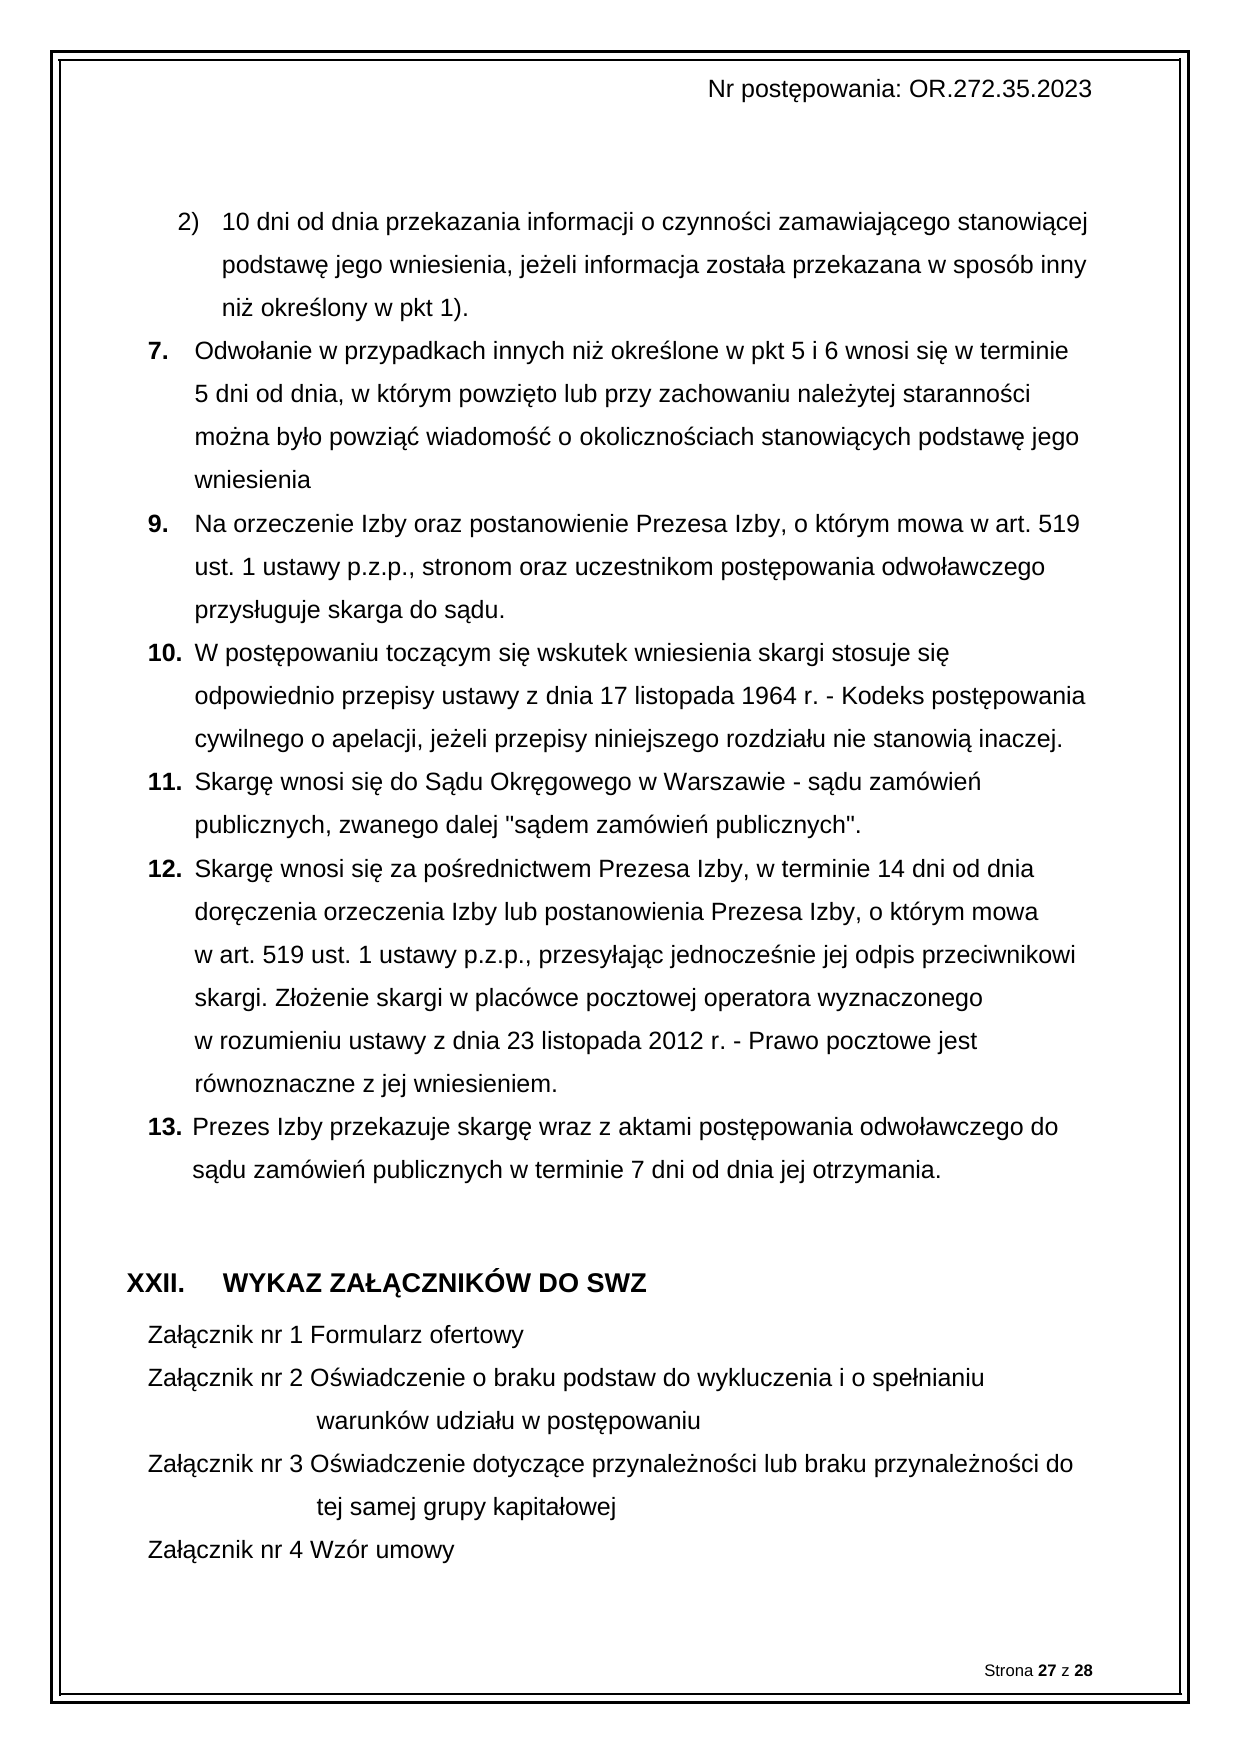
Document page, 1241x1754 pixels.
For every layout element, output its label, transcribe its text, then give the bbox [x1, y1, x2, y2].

list Prezes Izby przekazuje skargę wraz z aktami postępowania odwoławczego do sądu zamówień publicznych w terminie 7 dni od dnia jej otrzymania. [148, 1112, 1092, 1184]
list Skargę wnosi się do Sądu Okręgowego w Warszawie - sądu zamówień publicznych, zwanego dalej "sądem zamówień publicznych". [148, 767, 1092, 839]
text 7. Odwołanie w przypadkach innych niż określone w pkt 5 i 6 wnosi się w terminie 5 dni od dnia, w którym powzięto lub przy zachowaniu należytej staranności można było powziąć wiadomość o okolicznościach stanowiących podstawę jego wniesienia [148, 336, 1092, 494]
list Skargę wnosi się za pośrednictwem Prezesa Izby, w terminie 14 dni od dnia doręczenia orzeczenia Izby lub postanowienia Prezesa Izby, o którym mowa w art. 519 ust. 1 ustawy p.z.p., przesyłając jednocześnie jej odpis przeciwnikowi skargi. Złożenie skargi w placówce pocztowej operatora wyznaczonego w rozumieniu ustawy z dnia 23 listopada 2012 r. - Prawo pocztowe jest równoznaczne z jej wniesieniem. [148, 854, 1092, 1098]
text Załącznik nr 4 Wzór umowy [148, 1536, 1092, 1564]
text 2) 10 dni od dnia przekazania informacji o czynności zamawiającego stanowiącej podstawę jego wniesienia, jeżeli informacja została przekazana w sposób inny niż określony w pkt 1). [177, 207, 1092, 322]
subtitle WYKAZ ZAŁĄCZNIKÓW DO SWZ [185, 1267, 1092, 1298]
list Na orzeczenie Izby oraz postanowienie Prezesa Izby, o którym mowa w art. 519 ust. 1 ustawy p.z.p., stronom oraz uczestnikom postępowania odwoławczego przysługuje skarga do sądu. [148, 509, 1092, 624]
text Załącznik nr 1 Formularz ofertowy [148, 1320, 1092, 1349]
list W postępowaniu toczącym się wskutek wniesienia skargi stosuje się odpowiednio przepisy ustawy z dnia 17 listopada 1964 r. - Kodeks postępowania cywilnego o apelacji, jeżeli przepisy niniejszego rozdziału nie stanowią inaczej. [148, 638, 1092, 753]
text Załącznik nr 2 Oświadczenie o braku podstaw do wykluczenia i o spełnianiu warunków udziału w postępowaniu [148, 1363, 1092, 1435]
text Załącznik nr 3 Oświadczenie dotyczące przynależności lub braku przynależności do tej samej grupy kapitałowej [148, 1449, 1092, 1521]
